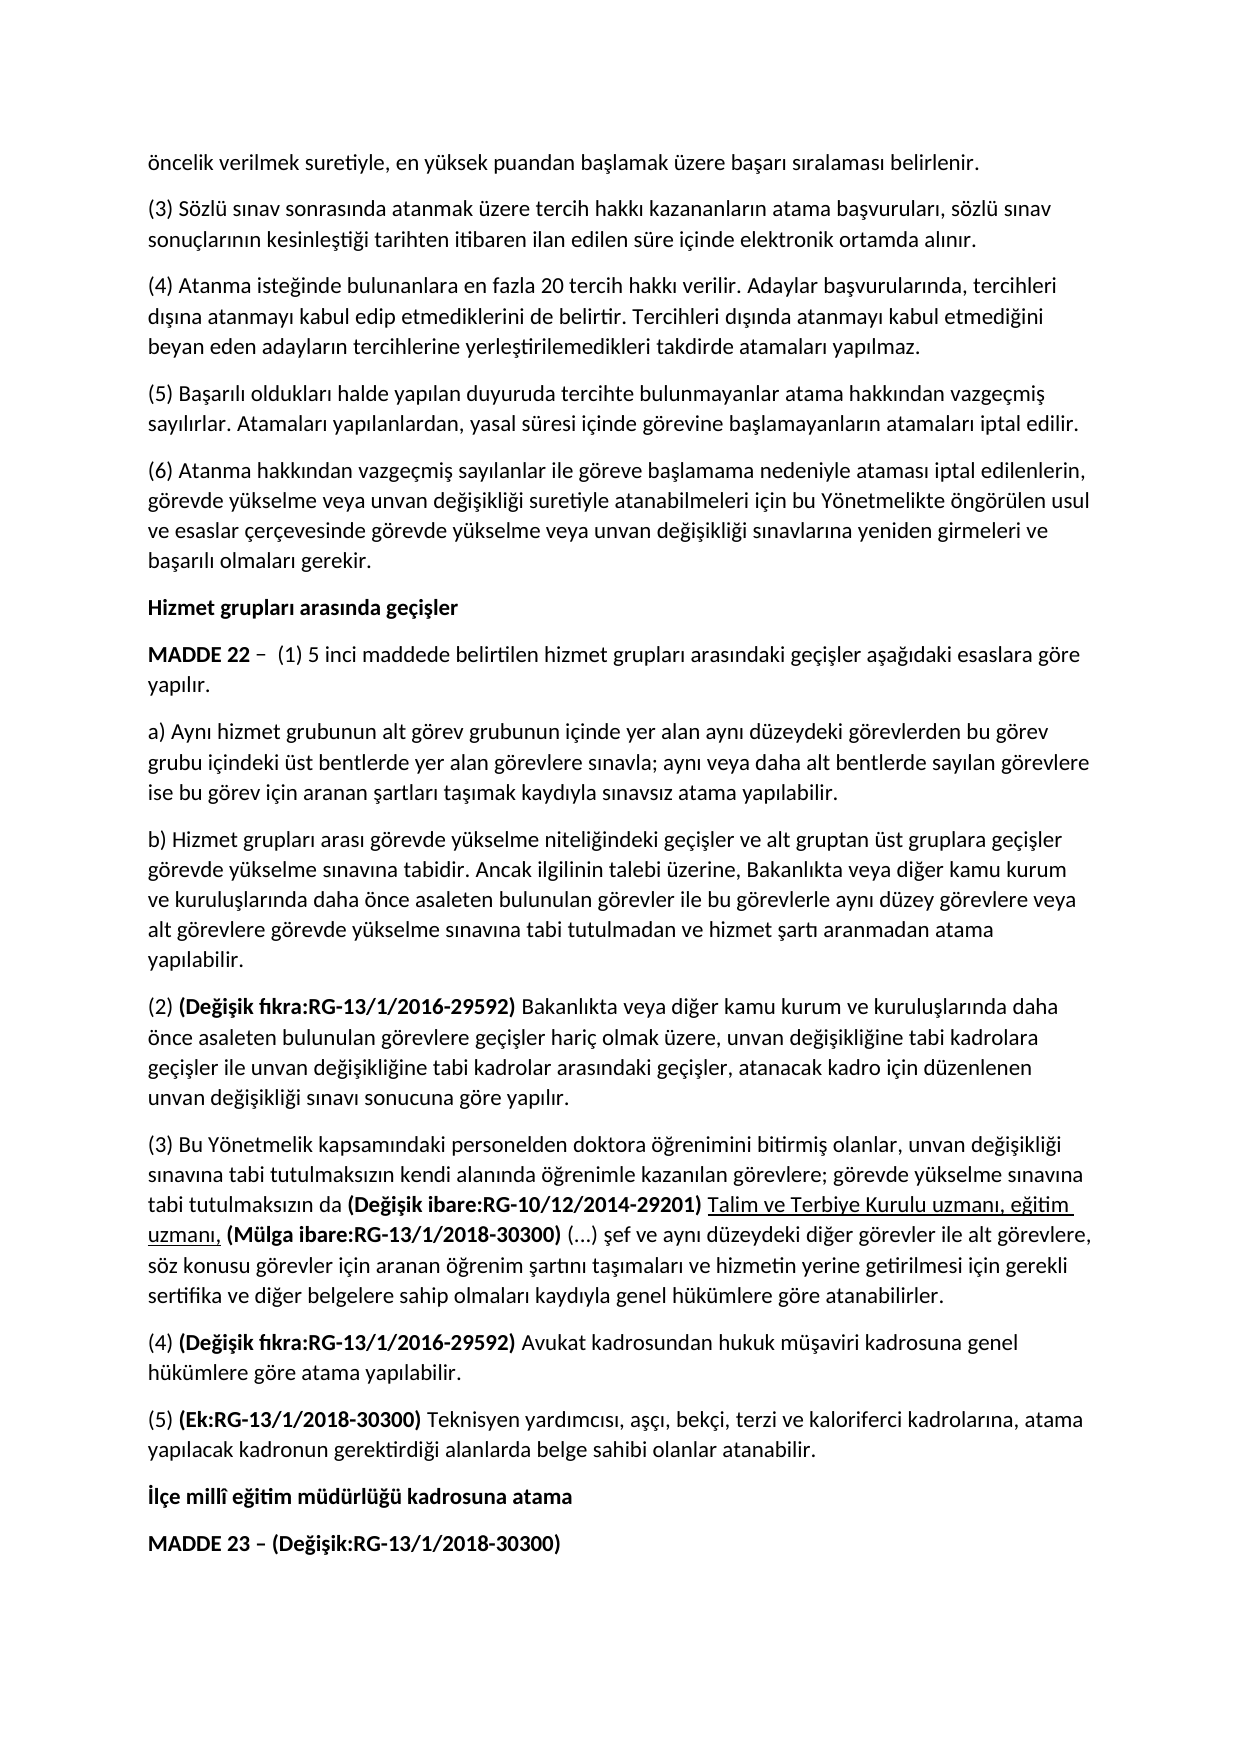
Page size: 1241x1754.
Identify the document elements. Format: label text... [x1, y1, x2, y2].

text a) Aynı hizmet grubunun alt görev grubunun içinde yer alan aynı düzeydeki görevlerden bu görev grubu içindeki üst bentlerde yer alan görevlere sınavla; aynı veya daha alt bentlerde sayılan görevlere ise bu görev için aranan şartları taşımak kaydıyla sınavsız atama yapılabilir. [148, 717, 1093, 806]
text b) Hizmet grupları arası görevde yükselme niteliğindeki geçişler ve alt gruptan üst gruplara geçişler görevde yükselme sınavına tabidir. Ancak ilgilinin talebi üzerine, Bakanlıkta veya diğer kamu kurum ve kuruluşlarında daha önce asaleten bulunulan görevler ile bu görevlerle aynı düzey görevlere veya alt görevlere görevde yükselme sınavına tabi tutulmadan ve hizmet şartı aranmadan atama yapılabilir. [148, 825, 1093, 973]
text İlçe millî eğitim müdürlüğü kadrosuna atama [148, 1482, 1093, 1510]
text (4) Atanma isteğinde bulunanlara en fazla 20 tercih hakkı verilir. Adaylar başvurularında, tercihleri dışına atanmayı kabul edip etmediklerini de belirtir. Tercihleri dışında atanmayı kabul etmediğini beyan eden adayların tercihlerine yerleştirilemedikleri takdirde atamaları yapılmaz. [148, 272, 1093, 360]
text (3) Bu Yönetmelik kapsamındaki personelden doktora öğrenimini bitirmiş olanlar, unvan değişikliği sınavına tabi tutulmaksızın kendi alanında öğrenimle kazanılan görevlere; görevde yükselme sınavına tabi tutulmaksızın da (Değişik ibare:RG-10/12/2014-29201) Talim ve Terbiye Kurulu uzmanı, eğitim uzmanı, (Mülga ibare:RG-13/1/2018-30300) (...) şef ve aynı düzeydeki diğer görevler ile alt görevlere, söz konusu görevler için aranan öğrenim şartını taşımaları ve hizmetin yerine getirilmesi için gerekli sertifika ve diğer belgelere sahip olmaları kaydıyla genel hükümlere göre atanabilirler. [148, 1130, 1093, 1309]
text öncelik verilmek suretiyle, en yüksek puandan başlamak üzere başarı sıralaması belirlenir. [148, 148, 1093, 176]
text MADDE 22 − (1) 5 inci maddede belirtilen hizmet grupları arasındaki geçişler aşağıdaki esaslara göre yapılır. [148, 640, 1093, 698]
text (5) (Ek:RG-13/1/2018-30300) Teknisyen yardımcısı, aşçı, bekçi, terzi ve kaloriferci kadrolarına, atama yapılacak kadronun gerektirdiği alanlarda belge sahibi olanlar atanabilir. [148, 1405, 1093, 1463]
text (4) (Değişik fıkra:RG-13/1/2016-29592) Avukat kadrosundan hukuk müşaviri kadrosuna genel hükümlere göre atama yapılabilir. [148, 1328, 1093, 1386]
text (2) (Değişik fıkra:RG-13/1/2016-29592) Bakanlıkta veya diğer kamu kurum ve kuruluşlarında daha önce asaleten bulunulan görevlere geçişler hariç olmak üzere, unvan değişikliğine tabi kadrolara geçişler ile unvan değişikliğine tabi kadrolar arasındaki geçişler, atanacak kadro için düzenlenen unvan değişikliği sınavı sonucuna göre yapılır. [148, 992, 1093, 1111]
text (5) Başarılı oldukları halde yapılan duyuruda tercihte bulunmayanlar atama hakkından vazgeçmiş sayılırlar. Atamaları yapılanlardan, yasal süresi içinde görevine başlamayanların atamaları iptal edilir. [148, 379, 1093, 437]
text (6) Atanma hakkından vazgeçmiş sayılanlar ile göreve başlamama nedeniyle ataması iptal edilenlerin, görevde yükselme veya unvan değişikliği suretiyle atanabilmeleri için bu Yönetmelikte öngörülen usul ve esaslar çerçevesinde görevde yükselme veya unvan değişikliği sınavlarına yeniden girmeleri ve başarılı olmaları gerekir. [148, 456, 1093, 574]
text MADDE 23 – (Değişik:RG-13/1/2018-30300) [148, 1529, 1093, 1557]
text Hizmet grupları arasında geçişler [148, 593, 1093, 621]
text (3) Sözlü sınav sonrasında atanmak üzere tercih hakkı kazananların atama başvuruları, sözlü sınav sonuçlarının kesinleştiği tarihten itibaren ilan edilen süre içinde elektronik ortamda alınır. [148, 194, 1093, 253]
